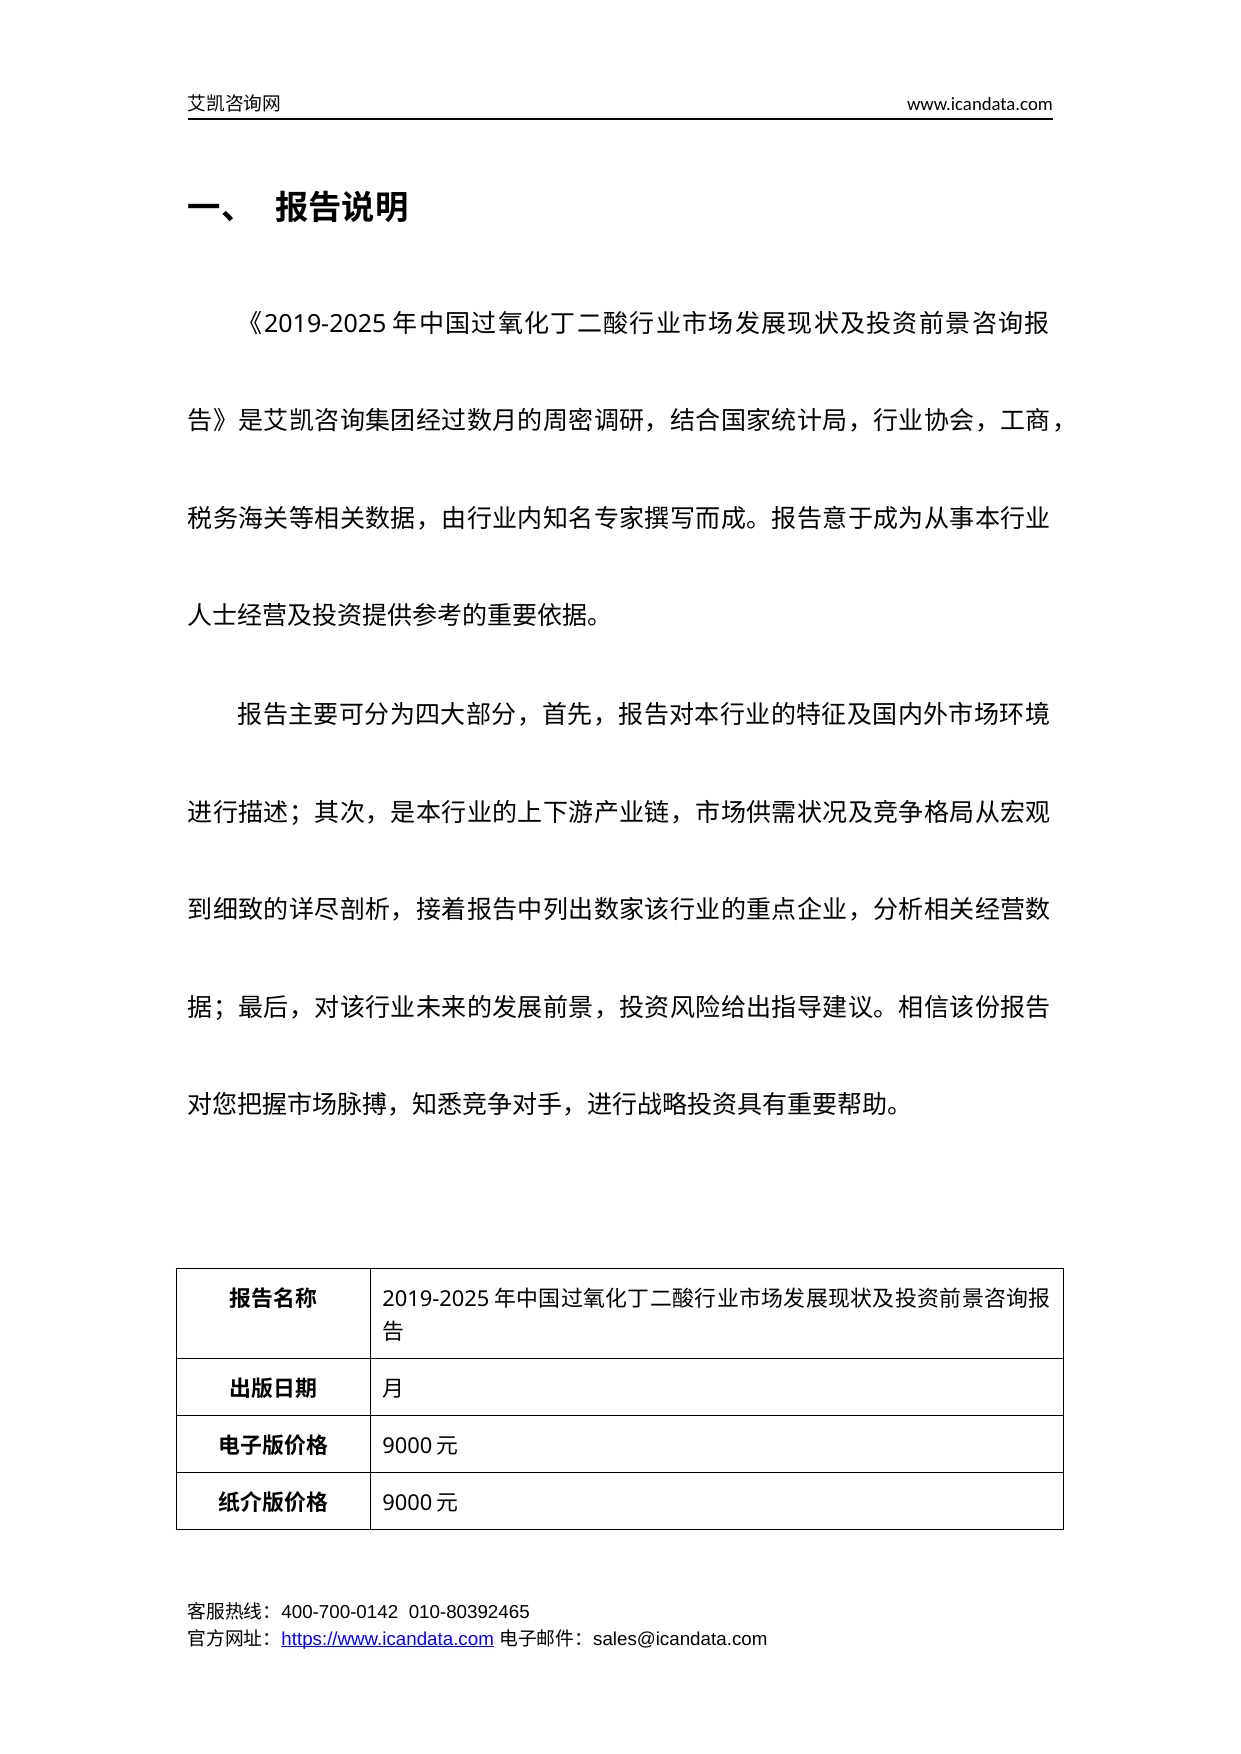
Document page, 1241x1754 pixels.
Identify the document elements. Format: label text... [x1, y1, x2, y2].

table_cell 出版日期 [177, 1359, 370, 1415]
table_header 报告名称 [177, 1269, 370, 1358]
text 报告主要可分为四大部分，首先，报告对本行业的特征及国内外市场环境进行描述；其次，是本行业的上下游产业链，市场供需状况及竞争格局从宏观到细致的详尽剖析，接着报告中列出数家该行业的重点企业，分析相关经营数据；最后，对该行业未来的发展前景，投资风险给出指导建议。相信该份报告对您把握市场脉搏，知悉竞争对手，进行战略投资具有重要帮助。 [187, 681, 1053, 1136]
table_cell 电子版价格 [177, 1416, 370, 1472]
table_cell 9000元 [371, 1473, 1063, 1529]
table_cell 纸介版价格 [177, 1473, 370, 1529]
text 《2019-2025年中国过氧化丁二酸行业市场发展现状及投资前景咨询报告》是艾凯咨询集团经过数月的周密调研，结合国家统计局，行业协会，工商，税务海关等相关数据，由行业内知名专家撰写而成。报告意于成为从事本行业人士经营及投资提供参考的重要依据。 [187, 289, 1053, 646]
table_cell 9000元 [371, 1416, 1063, 1472]
subtitle 报告说明 [187, 172, 1053, 237]
table_header 2019-2025年中国过氧化丁二酸行业市场发展现状及投资前景咨询报告 [371, 1269, 1063, 1358]
table_cell 月 [371, 1359, 1063, 1415]
